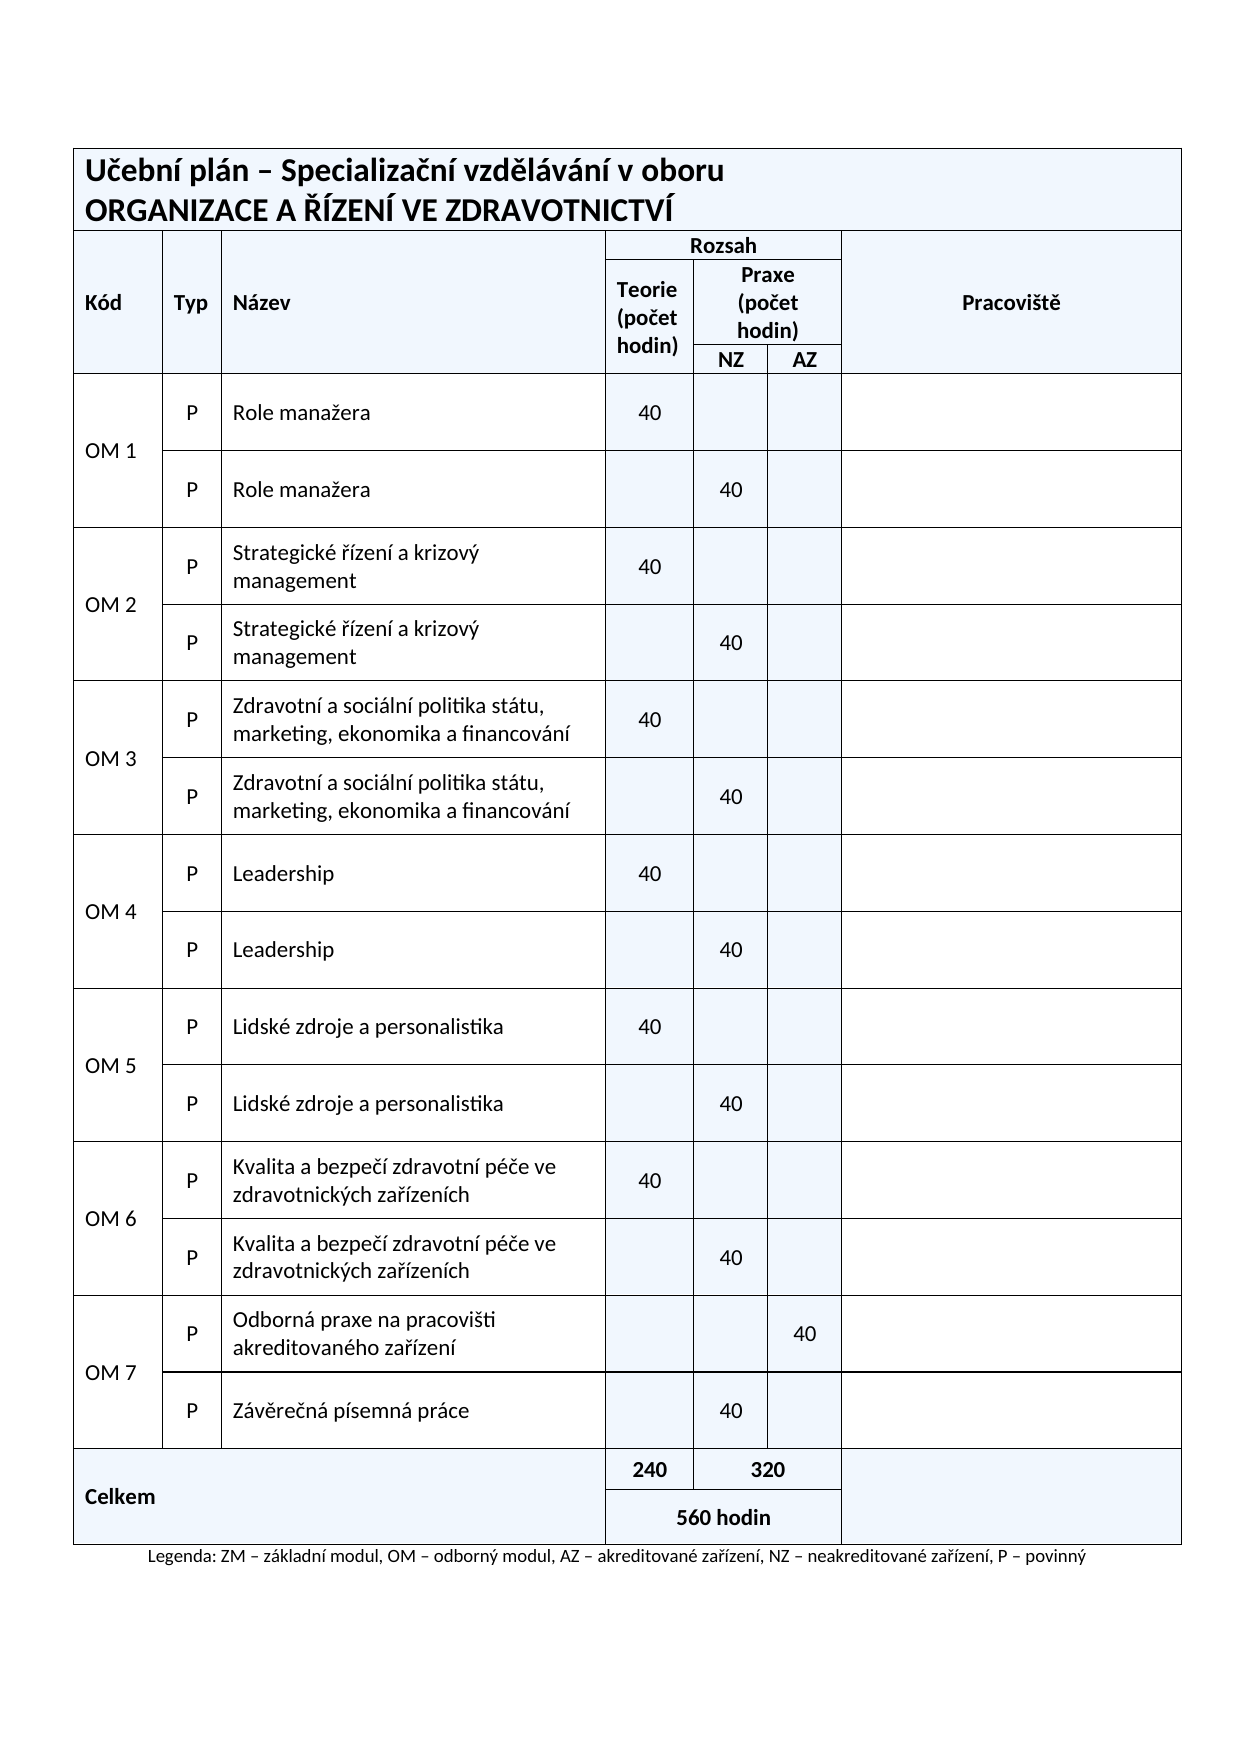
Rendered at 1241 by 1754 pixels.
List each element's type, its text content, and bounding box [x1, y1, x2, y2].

table_cell [768, 758, 841, 834]
table_cell OM 6 [74, 1142, 162, 1294]
text Legenda: ZM – základní modul, OM – odborný modul, AZ – akreditované zařízení, NZ – neakreditované zařízení, P – povinný [148, 1545, 1093, 1567]
table_cell Rozsah [606, 231, 841, 259]
table_cell [768, 835, 841, 911]
table_cell Strategické řízení a krizový management [222, 528, 605, 604]
table_cell Typ [163, 231, 221, 373]
table_cell OM 1 [74, 374, 162, 527]
table_cell P [163, 758, 221, 834]
table_cell [606, 1065, 693, 1141]
table_cell [768, 1373, 841, 1448]
table_cell [842, 989, 1181, 1064]
table_cell 40 [606, 681, 693, 757]
table_cell P [163, 681, 221, 757]
table_cell Pracoviště [842, 231, 1181, 373]
table_cell Celkem [74, 1449, 605, 1543]
table_cell P [163, 1065, 221, 1141]
table_cell 40 [694, 605, 767, 680]
table_cell P [163, 989, 221, 1064]
table_cell Teorie (počet hodin) [606, 260, 693, 373]
table_cell Kvalita a bezpečí zdravotní péče ve zdravotnických zařízeních [222, 1219, 605, 1294]
table_cell Role manažera [222, 374, 605, 450]
table_cell [842, 758, 1181, 834]
table_cell P [163, 1142, 221, 1218]
table_cell P [163, 1219, 221, 1294]
table_cell 40 [768, 1296, 841, 1371]
table_cell [768, 605, 841, 680]
table_cell Kód [74, 231, 162, 373]
table_cell [694, 989, 767, 1064]
table_cell 240 [606, 1449, 693, 1489]
table_cell 40 [694, 1373, 767, 1448]
table_cell P [163, 1296, 221, 1371]
table_cell [768, 989, 841, 1064]
table_cell [694, 374, 767, 450]
table_cell [768, 451, 841, 527]
table_cell Praxe (počet hodin) [694, 260, 841, 344]
table_cell [606, 451, 693, 527]
table_cell [842, 912, 1181, 987]
table_cell OM 3 [74, 681, 162, 834]
table_cell [606, 1373, 693, 1448]
table_cell P [163, 1373, 221, 1448]
table_cell [606, 1296, 693, 1371]
table_cell P [163, 528, 221, 604]
table_cell [694, 1142, 767, 1218]
table_cell Leadership [222, 912, 605, 987]
table_cell [842, 1373, 1181, 1448]
table_cell [842, 681, 1181, 757]
table_cell Strategické řízení a krizový management [222, 605, 605, 680]
table_cell [606, 758, 693, 834]
table_cell Lidské zdroje a personalistika [222, 989, 605, 1064]
table_cell [842, 605, 1181, 680]
table_cell [768, 374, 841, 450]
table_cell Zdravotní a sociální politika státu, marketing, ekonomika a financování [222, 758, 605, 834]
table_cell [694, 835, 767, 911]
table_cell [768, 681, 841, 757]
table_cell P [163, 451, 221, 527]
table_cell Lidské zdroje a personalistika [222, 1065, 605, 1141]
table_cell 40 [606, 528, 693, 604]
table_cell Kvalita a bezpečí zdravotní péče ve zdravotnických zařízeních [222, 1142, 605, 1218]
table_cell 560 hodin [606, 1490, 841, 1543]
table_cell [768, 1142, 841, 1218]
table_cell [694, 681, 767, 757]
table_cell 40 [694, 912, 767, 987]
table_cell [606, 1219, 693, 1294]
table_cell Odborná praxe na pracovišti akreditovaného zařízení [222, 1296, 605, 1371]
table_cell 40 [606, 835, 693, 911]
table_cell [842, 374, 1181, 450]
table_cell 40 [606, 989, 693, 1064]
table_cell P [163, 912, 221, 987]
table_cell Role manažera [222, 451, 605, 527]
table_cell 40 [694, 1065, 767, 1141]
table_cell OM 7 [74, 1296, 162, 1448]
table_cell [768, 1065, 841, 1141]
table_cell NZ [694, 345, 767, 373]
table_cell [606, 605, 693, 680]
table_cell [768, 912, 841, 987]
table_cell [694, 528, 767, 604]
table_cell [768, 1219, 841, 1294]
table_cell OM 4 [74, 835, 162, 987]
table_cell 40 [694, 758, 767, 834]
table_cell [768, 528, 841, 604]
table_cell [842, 1065, 1181, 1141]
table_cell [694, 1296, 767, 1371]
table_cell 40 [694, 1219, 767, 1294]
table_cell [842, 835, 1181, 911]
table_cell P [163, 605, 221, 680]
table_cell Zdravotní a sociální politika státu, marketing, ekonomika a financování [222, 681, 605, 757]
table_cell OM 2 [74, 528, 162, 680]
table_cell [842, 1449, 1181, 1543]
table_cell P [163, 374, 221, 450]
table_cell [842, 1142, 1181, 1218]
table_cell [842, 451, 1181, 527]
table_cell [842, 1219, 1181, 1294]
table_cell OM 5 [74, 989, 162, 1141]
table_cell [842, 1296, 1181, 1371]
table_cell Leadership [222, 835, 605, 911]
table_cell Závěrečná písemná práce [222, 1373, 605, 1448]
table_cell [606, 912, 693, 987]
table_header Učební plán – Specializační vzdělávání v oboru ORGANIZACE A ŘÍZENÍ VE ZDRAVOTNICTVÍ [74, 149, 1181, 230]
table_cell 40 [606, 1142, 693, 1218]
table_cell [842, 528, 1181, 604]
table_cell 320 [694, 1449, 841, 1489]
table_cell Název [222, 231, 605, 373]
table_cell 40 [606, 374, 693, 450]
table_cell 40 [694, 451, 767, 527]
table_cell P [163, 835, 221, 911]
table_cell AZ [768, 345, 841, 373]
